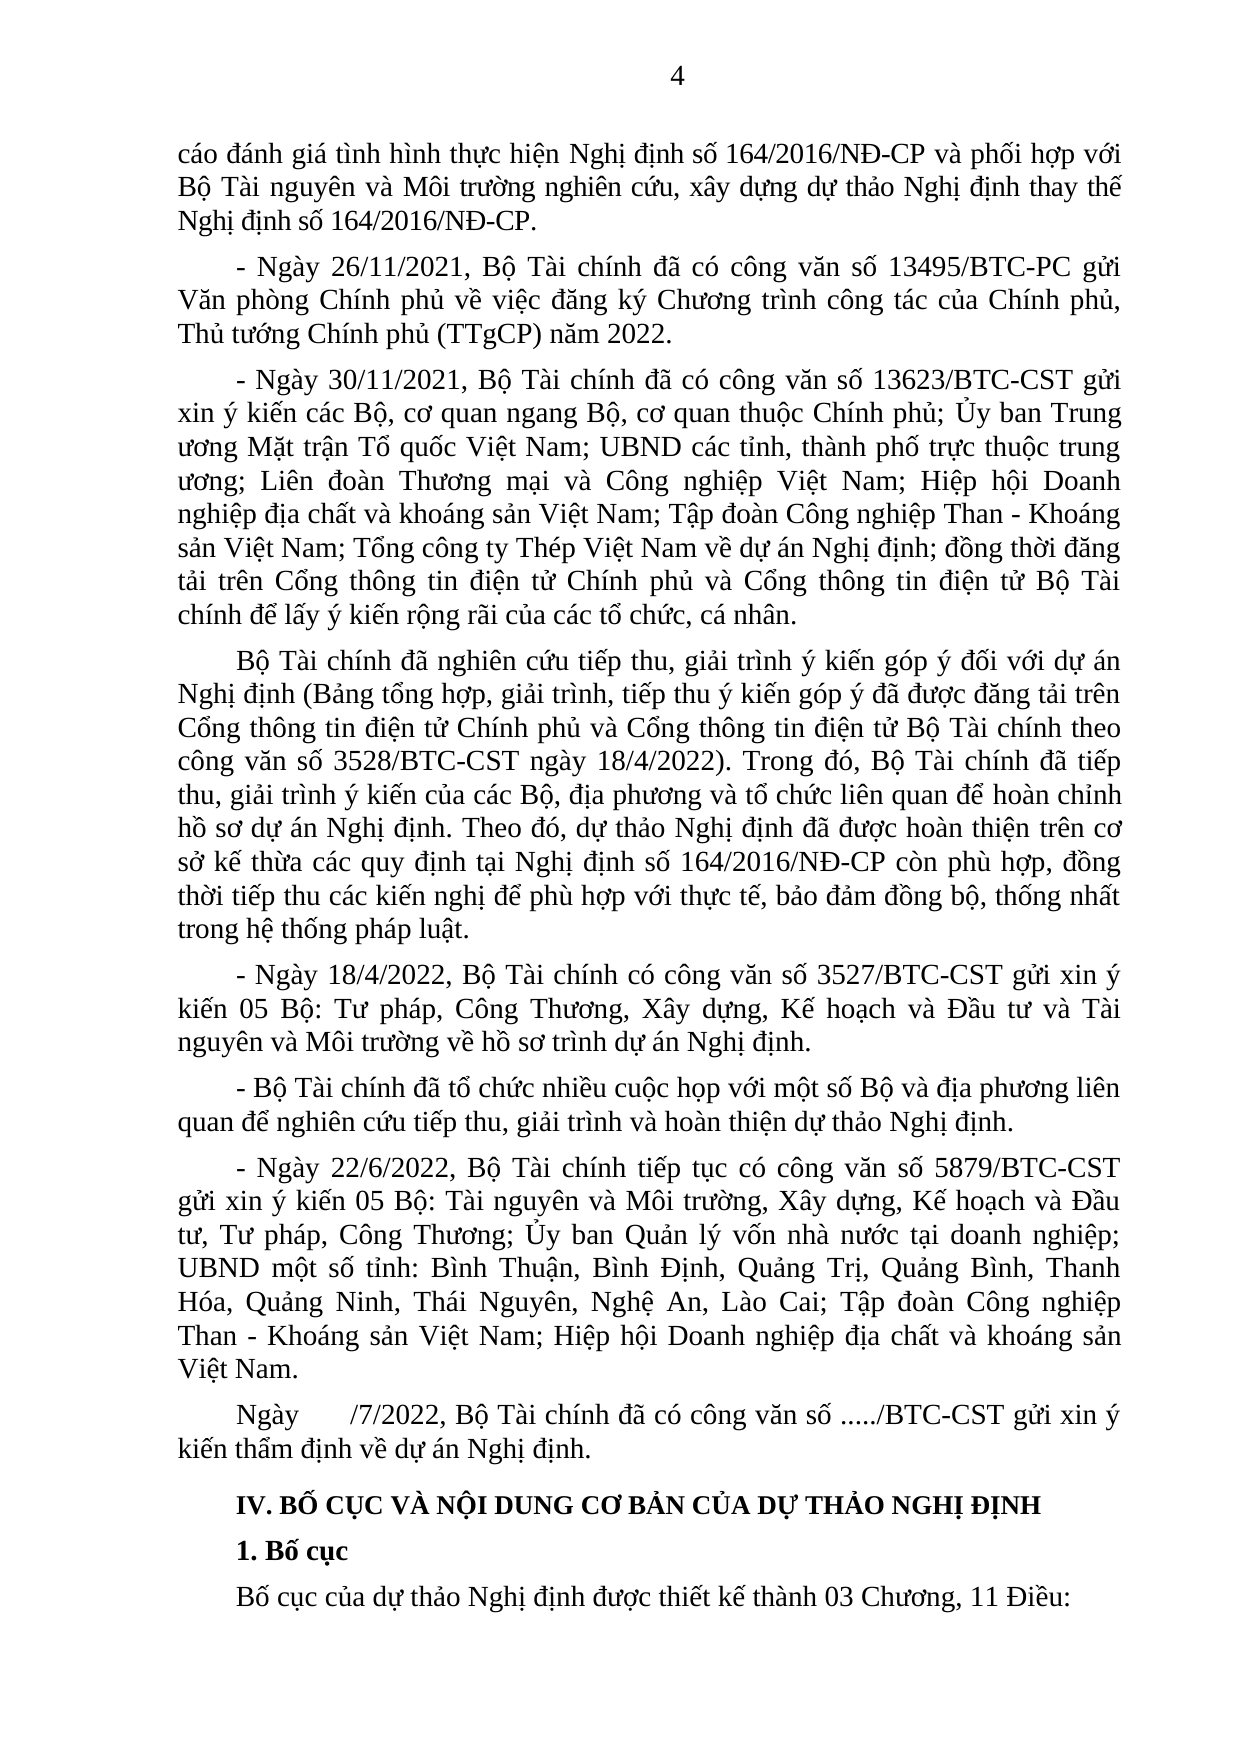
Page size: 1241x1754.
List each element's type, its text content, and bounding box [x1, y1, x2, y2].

text Bố cục của dự thảo Nghị định được thiết kế thành 03 Chương, 11 Điều: [177, 1579, 1122, 1613]
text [177, 136, 1122, 236]
text IV. BỐ CỤC VÀ NỘI DUNG CƠ BẢN CỦA DỰ THẢO NGHỊ ĐỊNH [177, 1489, 1122, 1521]
text - Ngày 30/11/2021, Bộ Tài chính đã có công văn số 13623/BTC-CST gửi xin ý kiến các Bộ, cơ quan ngang Bộ, cơ quan thuộc Chính phủ; Ủy ban Trung ương Mặt trận Tổ quốc Việt Nam; UBND các tỉnh, thành phố trực thuộc trung ương; Liên đoàn Thương mại và Công nghiệp Việt Nam; Hiệp hội Doanh nghiệp địa chất và khoáng sản Việt Nam; Tập đoàn Công nghiệp Than - Khoáng sản Việt Nam; Tổng công ty Thép Việt Nam về dự án Nghị định; đồng thời đăng tải trên Cổng thông tin điện tử Chính phủ và Cổng thông tin điện tử Bộ Tài chính để lấy ý kiến rộng rãi của các tổ chức, cá nhân. [177, 362, 1122, 630]
text Bộ Tài chính đã nghiên cứu tiếp thu, giải trình ý kiến góp ý đối với dự án Nghị định (Bảng tổng hợp, giải trình, tiếp thu ý kiến góp ý đã được đăng tải trên Cổng thông tin điện tử Chính phủ và Cổng thông tin điện tử Bộ Tài chính theo công văn số 3528/BTC-CST ngày 18/4/2022). Trong đó, Bộ Tài chính đã tiếp thu, giải trình ý kiến của các Bộ, địa phương và tổ chức liên quan để hoàn chỉnh hồ sơ dự án Nghị định. Theo đó, dự thảo Nghị định đã được hoàn thiện trên cơ sở kế thừa các quy định tại Nghị định số 164/2016/NĐ-CP còn phù hợp, đồng thời tiếp thu các kiến nghị để phù hợp với thực tế, bảo đảm đồng bộ, thống nhất trong hệ thống pháp luật. [177, 643, 1122, 945]
text - Bộ Tài chính đã tổ chức nhiều cuộc họp với một số Bộ và địa phương liên quan để nghiên cứu tiếp thu, giải trình và hoàn thiện dự thảo Nghị định. [177, 1070, 1122, 1137]
text - Ngày 18/4/2022, Bộ Tài chính có công văn số 3527/BTC-CST gửi xin ý kiến 05 Bộ: Tư pháp, Công Thương, Xây dựng, Kế hoạch và Đầu tư và Tài nguyên và Môi trường về hồ sơ trình dự án Nghị định. [177, 957, 1122, 1058]
text 1. Bố cục [177, 1533, 1122, 1567]
text - Ngày 22/6/2022, Bộ Tài chính tiếp tục có công văn số 5879/BTC-CST gửi xin ý kiến 05 Bộ: Tài nguyên và Môi trường, Xây dựng, Kế hoạch và Đầu tư, Tư pháp, Công Thương; Ủy ban Quản lý vốn nhà nước tại doanh nghiệp; UBND một số tỉnh: Bình Thuận, Bình Định, Quảng Trị, Quảng Bình, Thanh Hóa, Quảng Ninh, Thái Nguyên, Nghệ An, Lào Cai; Tập đoàn Công nghiệp Than - Khoáng sản Việt Nam; Hiệp hội Doanh nghiệp địa chất và khoáng sản Việt Nam. [177, 1150, 1122, 1385]
text - Ngày 26/11/2021, Bộ Tài chính đã có công văn số 13495/BTC-PC gửi Văn phòng Chính phủ về việc đăng ký Chương trình công tác của Chính phủ, Thủ tướng Chính phủ (TTgCP) năm 2022. [177, 249, 1122, 349]
text Ngày /7/2022, Bộ Tài chính đã có công văn số ...../BTC-CST gửi xin ý kiến thẩm định về dự án Nghị định. [177, 1397, 1122, 1464]
